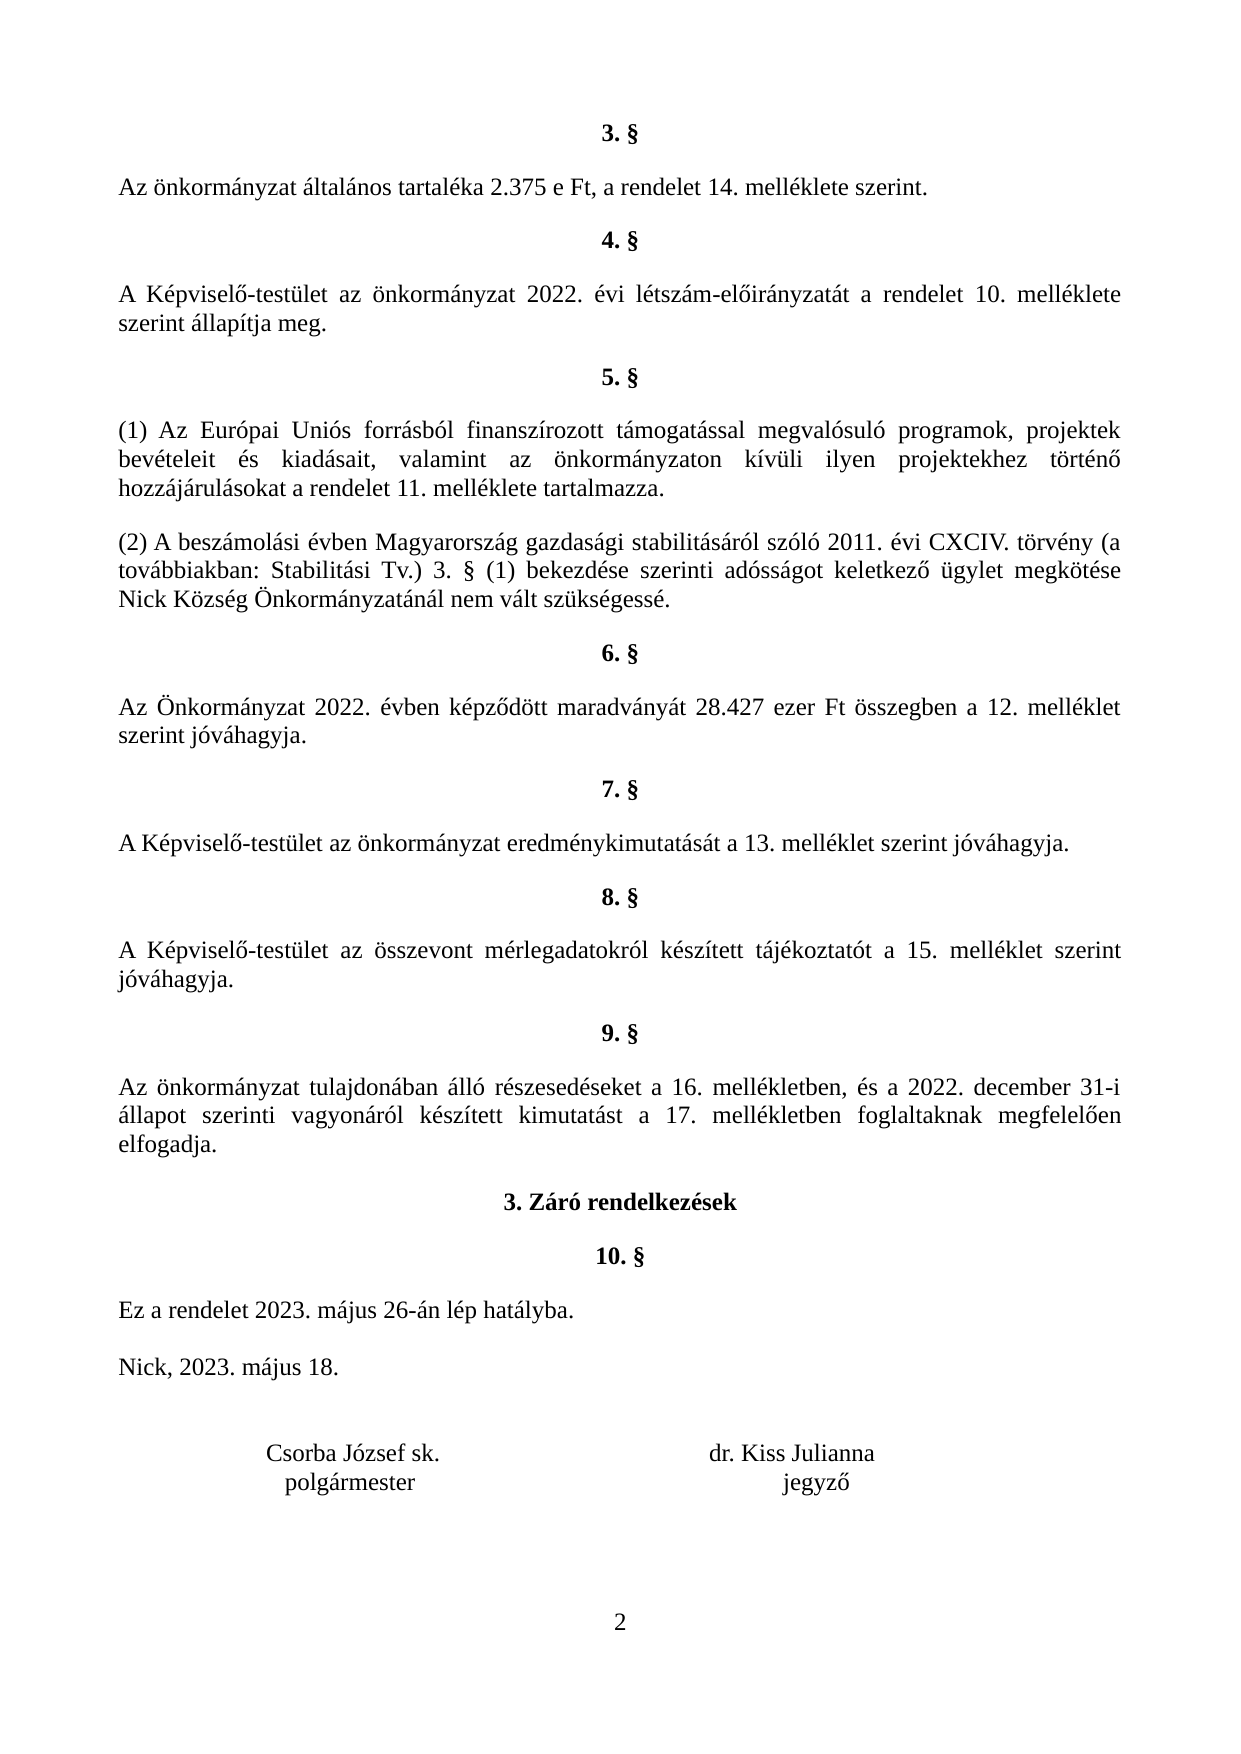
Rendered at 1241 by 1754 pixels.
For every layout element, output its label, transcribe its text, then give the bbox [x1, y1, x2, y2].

text 9. § [118, 1018, 1122, 1047]
text 6. § [118, 638, 1122, 667]
text 4. § [118, 226, 1122, 254]
text A Képviselő-testület az összevont mérlegadatokról készített tájékoztatót a 15. melléklet szerint jóváhagyja. [118, 936, 1122, 993]
text Az Önkormányzat 2022. évben képződött maradványát 28.427 ezer Ft összegben a 12. melléklet szerint jóváhagyja. [118, 692, 1122, 749]
text A Képviselő-testület az önkormányzat 2022. évi létszám-előirányzatát a rendelet 10. melléklete szerint állapítja meg. [118, 279, 1122, 337]
text A Képviselő-testület az önkormányzat eredménykimutatását a 13. melléklet szerint jóváhagyja. [118, 828, 1122, 857]
text 5. § [118, 362, 1122, 391]
text Csorba József sk. dr. Kiss Julianna [118, 1438, 1122, 1467]
text 10. § [118, 1241, 1122, 1270]
text polgármester jegyző [118, 1467, 1122, 1496]
text Az önkormányzat általános tartaléka 2.375 e Ft, a rendelet 14. melléklete szerint. [118, 172, 1122, 201]
text (1) Az Európai Uniós forrásból finanszírozott támogatással megvalósuló programok, projektek bevételeit és kiadásait, valamint az önkormányzaton kívüli ilyen projektekhez történő hozzájárulásokat a rendelet 11. melléklete tartalmazza. [118, 416, 1122, 502]
text 3. § [118, 118, 1122, 147]
text Az önkormányzat tulajdonában álló részesedéseket a 16. mellékletben, és a 2022. december 31-i állapot szerinti vagyonáról készített kimutatást a 17. mellékletben foglaltaknak megfelelően elfogadja. [118, 1072, 1122, 1158]
text Ez a rendelet 2023. május 26-án lép hatályba. [118, 1295, 1122, 1323]
text 3. Záró rendelkezések [118, 1187, 1122, 1216]
text (2) A beszámolási évben Magyarország gazdasági stabilitásáról szóló 2011. évi CXCIV. törvény (a továbbiakban: Stabilitási Tv.) 3. § (1) bekezdése szerinti adósságot keletkező ügylet megkötése Nick Község Önkormányzatánál nem vált szükségessé. [118, 527, 1122, 613]
text Nick, 2023. május 18. [118, 1352, 1122, 1381]
text 8. § [118, 882, 1122, 911]
text 7. § [118, 774, 1122, 803]
